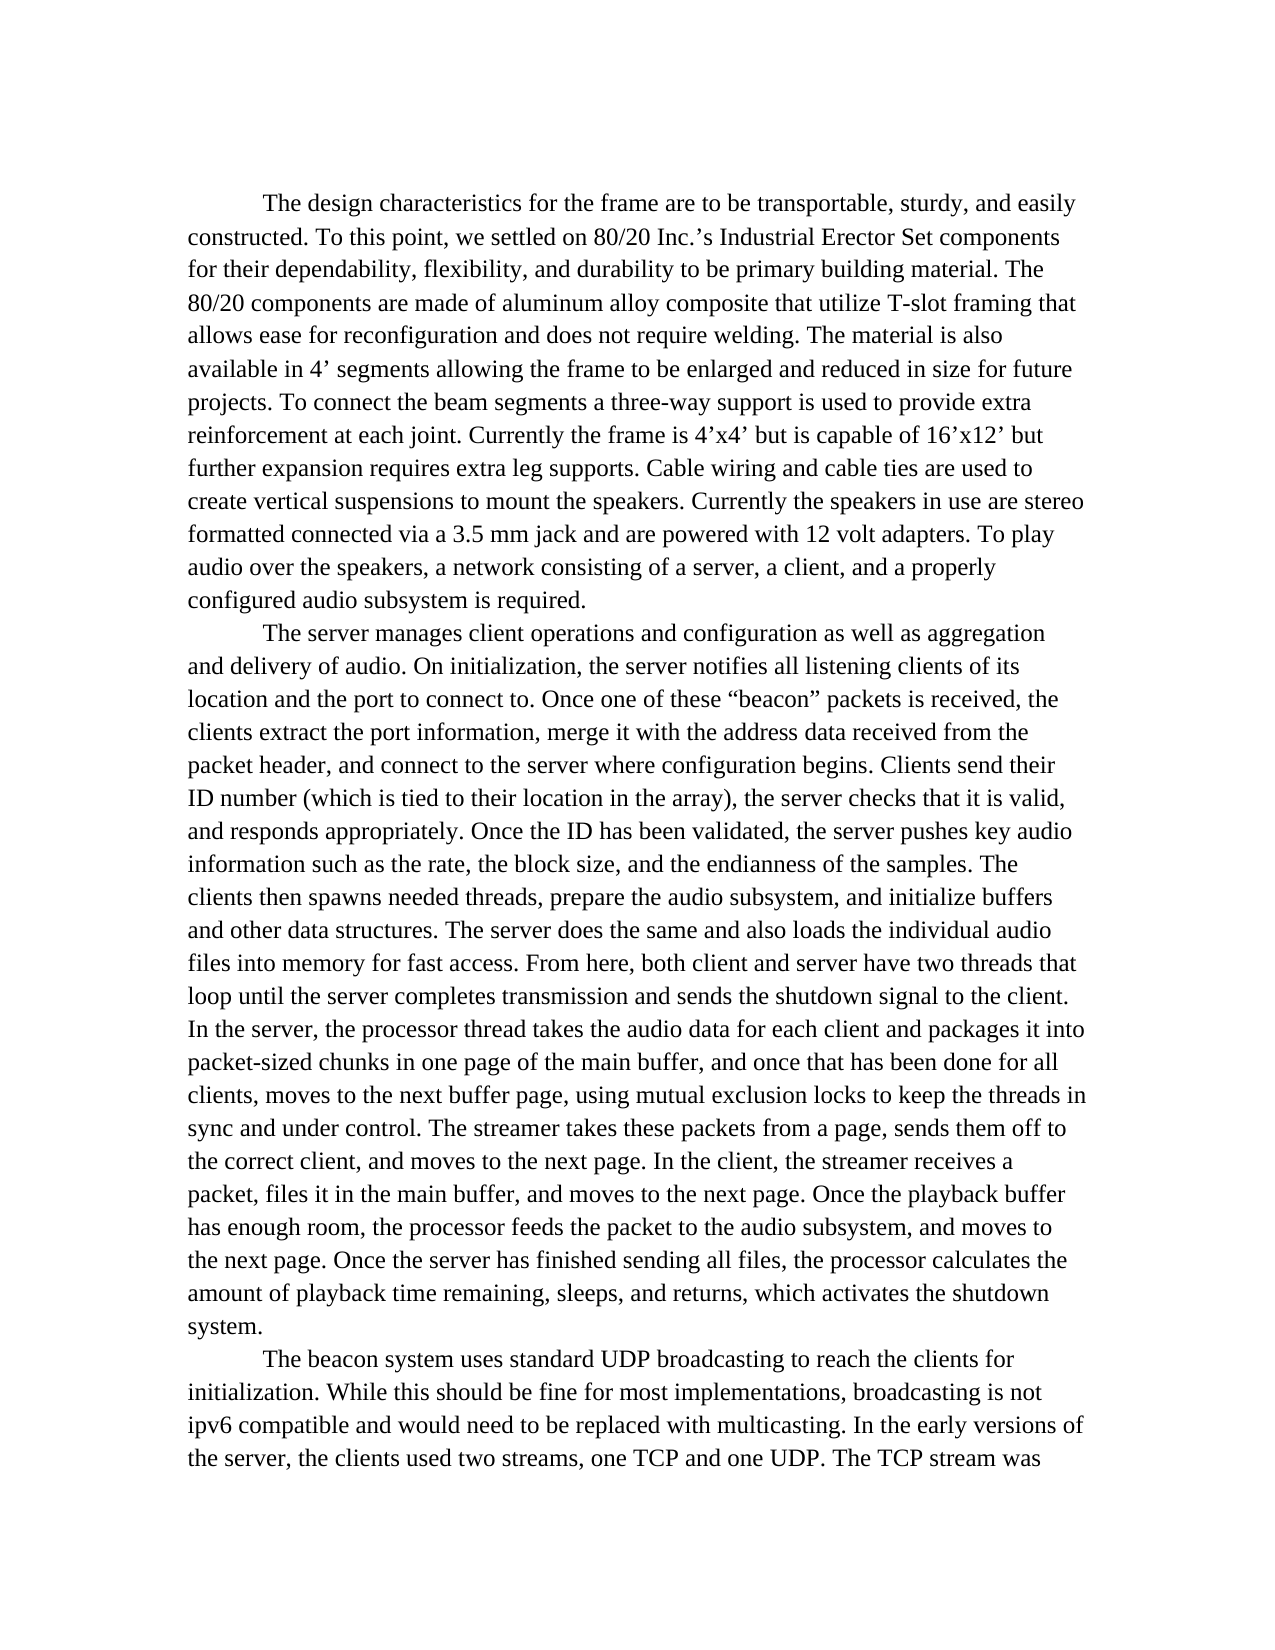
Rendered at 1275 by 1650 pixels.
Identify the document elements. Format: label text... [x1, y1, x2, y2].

text The design characteristics for the frame are to be transportable, sturdy, and easily constructed. To this point, we settled on 80/20 Inc.’s Industrial Erector Set components for their dependability, flexibility, and durability to be primary building material. The 80/20 components are made of aluminum alloy composite that utilize T-slot framing that allows ease for reconfiguration and does not require welding. The material is also available in 4’ segments allowing the frame to be enlarged and reduced in size for future projects. To connect the beam segments a three-way support is used to provide extra reinforcement at each joint. Currently the frame is 4’x4’ but is capable of 16’x12’ but further expansion requires extra leg supports. Cable wiring and cable ties are used to create vertical suspensions to mount the speakers. Currently the speakers in use are stereo formatted connected via a 3.5 mm jack and are powered with 12 volt adapters. To play audio over the speakers, a network consisting of a server, a client, and a properly configured audio subsystem is required. [187, 188, 1087, 613]
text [187, 1344, 1087, 1472]
text The server manages client operations and configuration as well as aggregation and delivery of audio. On initialization, the server notifies all listening clients of its location and the port to connect to. Once one of these “beacon” packets is received, the clients extract the port information, merge it with the address data received from the packet header, and connect to the server where configuration begins. Clients send their ID number (which is tied to their location in the array), the server checks that it is valid, and responds appropriately. Once the ID has been validated, the server pushes key audio information such as the rate, the block size, and the endianness of the samples. The clients then spawns needed threads, prepare the audio subsystem, and initialize buffers and other data structures. The server does the same and also loads the individual audio files into memory for fast access. From here, both client and server have two threads that loop until the server completes transmission and sends the shutdown signal to the client. In the server, the processor thread takes the audio data for each client and packages it into packet-sized chunks in one page of the main buffer, and once that has been done for all clients, moves to the next buffer page, using mutual exclusion locks to keep the threads in sync and under control. The streamer takes these packets from a page, sends them off to the correct client, and moves to the next page. In the client, the streamer receives a packet, files it in the main buffer, and moves to the next page. Once the playback buffer has enough room, the processor feeds the packet to the audio subsystem, and moves to the next page. Once the server has finished sending all files, the processor calculates the amount of playback time remaining, sleeps, and returns, which activates the shutdown system. [187, 618, 1087, 1340]
